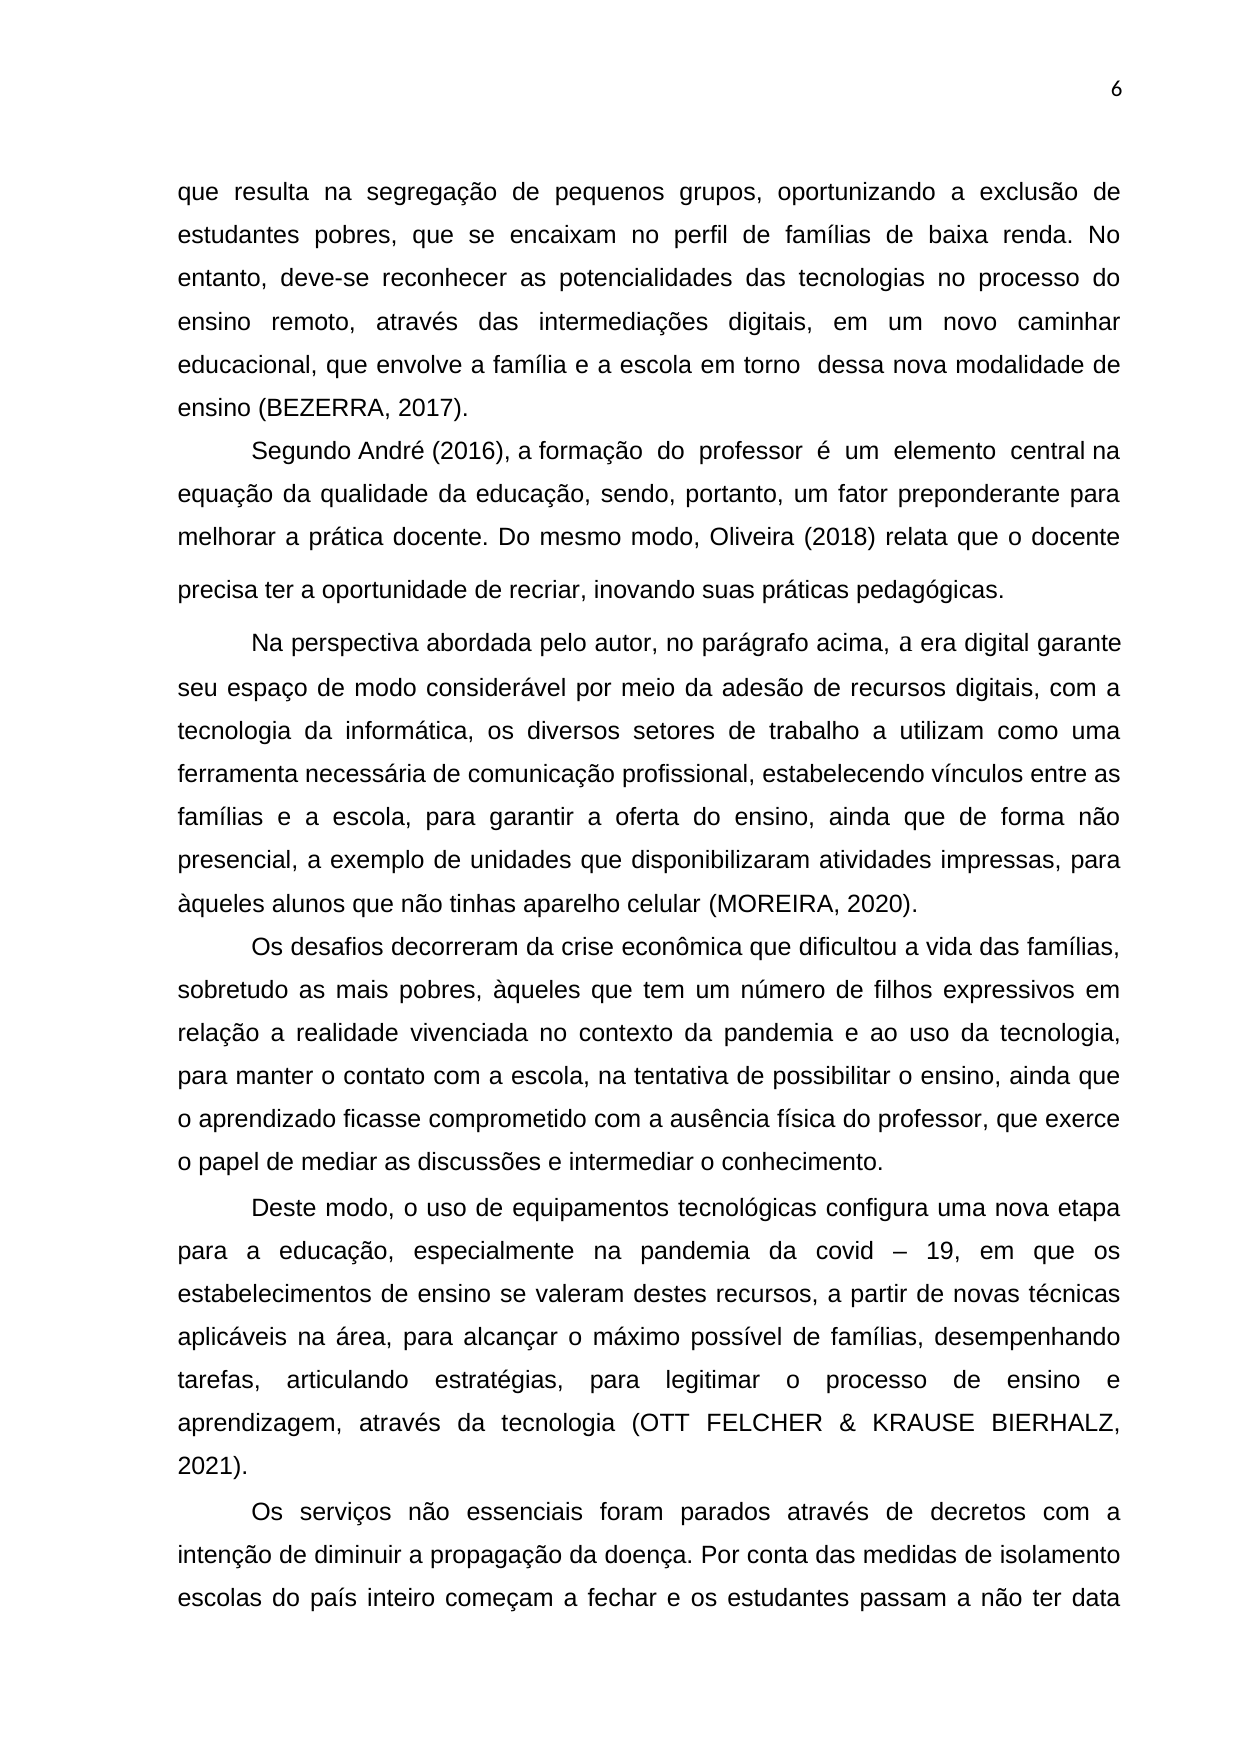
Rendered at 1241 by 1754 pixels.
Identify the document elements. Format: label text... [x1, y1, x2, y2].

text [177, 177, 1122, 422]
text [177, 1497, 1122, 1612]
text Na perspectiva abordada pelo autor, no parágrafo acima, a era digital garante seu espaço de modo considerável por meio da adesão de recursos digitais, com a tecnologia da informática, os diversos setores de trabalho a utilizam como uma ferramenta necessária de comunicação profissional, estabelecendo vínculos entre as famílias e a escola, para garantir a oferta do ensino, ainda que de forma não presencial, a exemplo de unidades que disponibilizaram atividades impressas, para àqueles alunos que não tinhas aparelho celular (MOREIRA, 2020). [177, 623, 1122, 917]
text Segundo André (2016), a formação do professor é um elemento central na equação da qualidade da educação, sendo, portanto, um fator preponderante para melhorar a prática docente. Do mesmo modo, Oliveira (2018) relata que o docente precisa ter a oportunidade de recriar, inovando suas práticas pedagógicas. [177, 436, 1122, 605]
text Os desafios decorreram da crise econômica que dificultou a vida das famílias, sobretudo as mais pobres, àqueles que tem um número de filhos expressivos em relação a realidade vivenciada no contexto da pandemia e ao uso da tecnologia, para manter o contato com a escola, na tentativa de possibilitar o ensino, ainda que o aprendizado ficasse comprometido com a ausência física do professor, que exerce o papel de mediar as discussões e intermediar o conhecimento. [177, 932, 1122, 1176]
text Deste modo, o uso de equipamentos tecnológicas configura uma nova etapa para a educação, especialmente na pandemia da covid – 19, em que os estabelecimentos de ensino se valeram destes recursos, a partir de novas técnicas aplicáveis na área, para alcançar o máximo possível de famílias, desempenhando tarefas, articulando estratégias, para legitimar o processo de ensino e aprendizagem, através da tecnologia (OTT FELCHER & KRAUSE BIERHALZ, 2021). [177, 1193, 1122, 1480]
